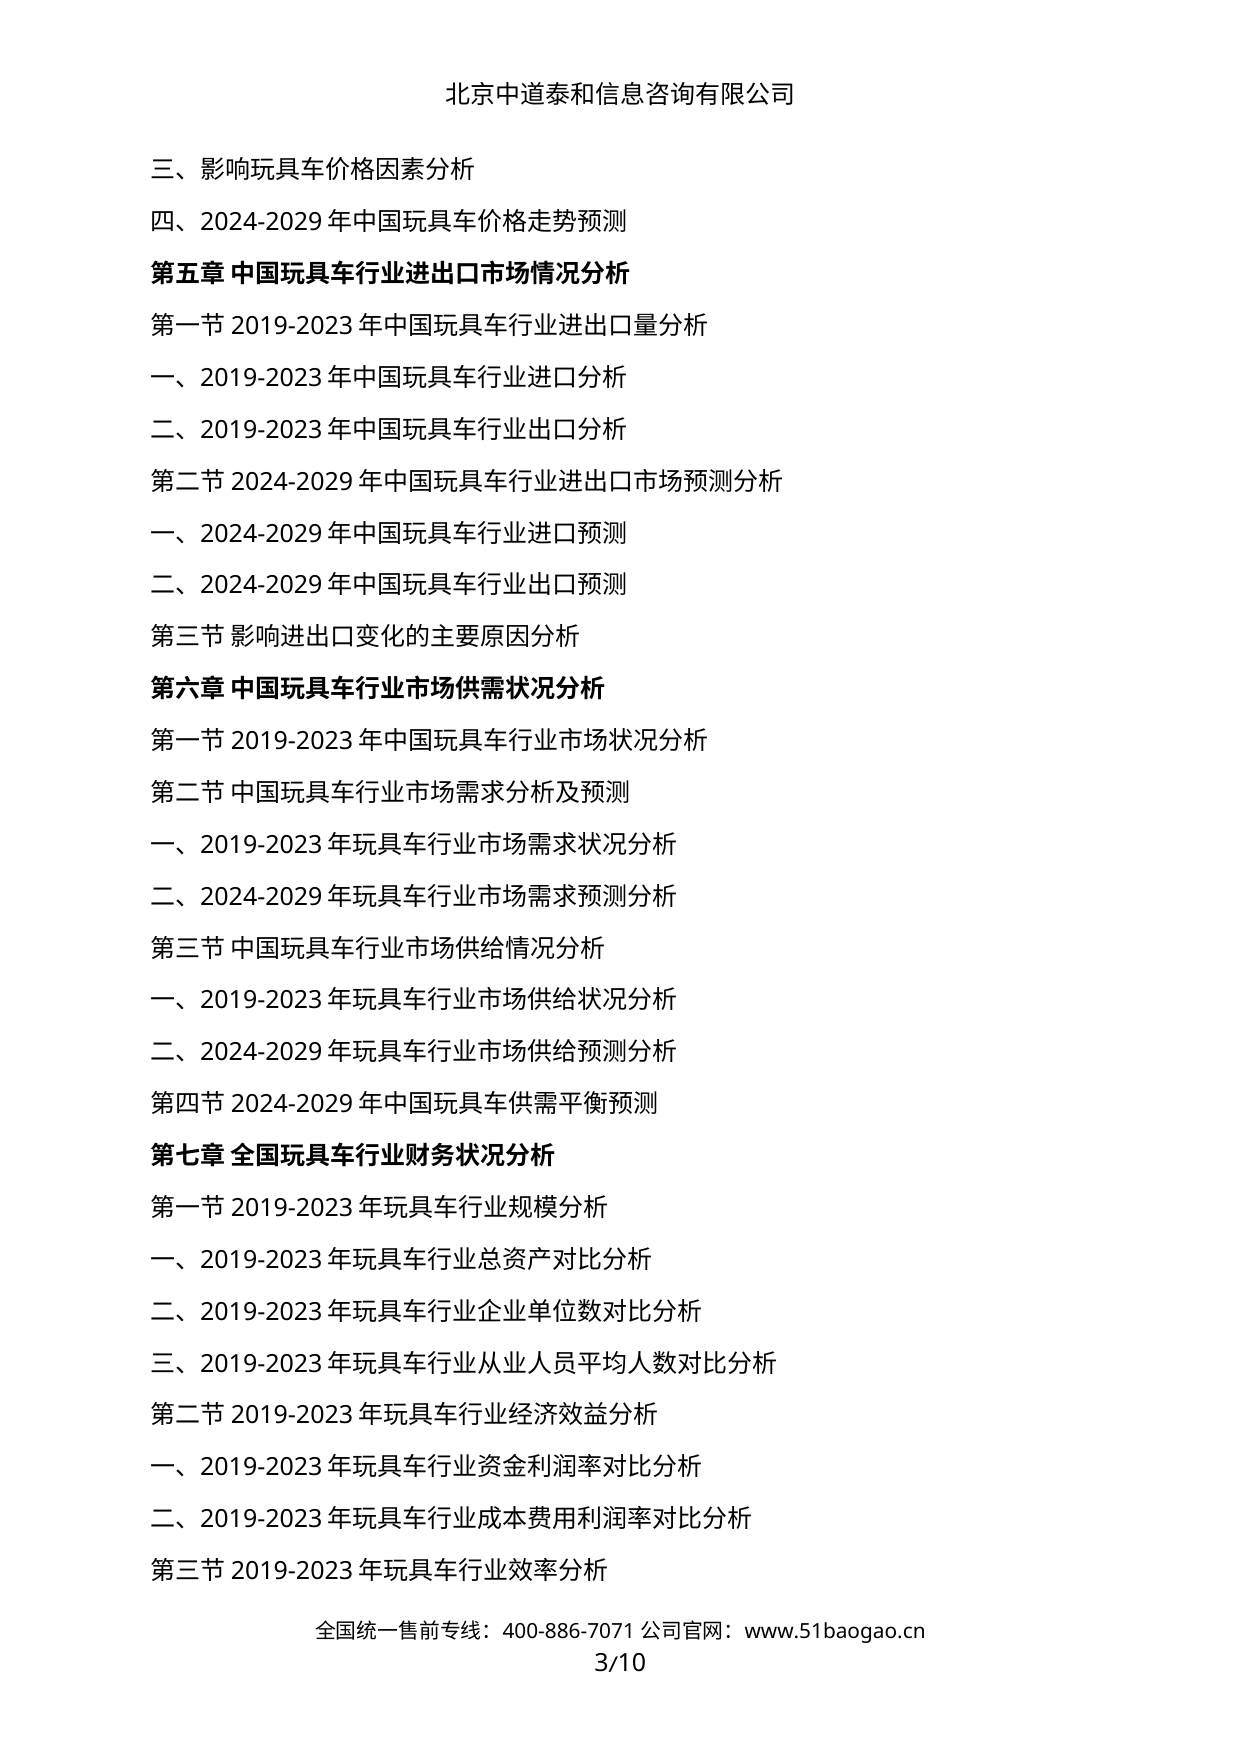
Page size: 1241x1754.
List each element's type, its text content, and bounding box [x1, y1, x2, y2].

text 二、2019-2023年玩具车行业成本费用利润率对比分析 [150, 1499, 1090, 1535]
text 一、2019-2023年玩具车行业总资产对比分析 [150, 1239, 1090, 1276]
text 二、2019-2023年中国玩具车行业出口分析 [150, 409, 1090, 446]
text 第一节 2019-2023年中国玩具车行业进出口量分析 [150, 306, 1090, 342]
text 三、影响玩具车价格因素分析 [150, 150, 1090, 186]
text 第三节 中国玩具车行业市场供给情况分析 [150, 928, 1090, 964]
text 一、2019-2023年玩具车行业资金利润率对比分析 [150, 1447, 1090, 1483]
text 二、2024-2029年玩具车行业市场供给预测分析 [150, 1032, 1090, 1068]
text 第六章 中国玩具车行业市场供需状况分析 [150, 669, 1090, 705]
text 第三节 2019-2023年玩具车行业效率分析 [150, 1551, 1090, 1587]
text 第五章 中国玩具车行业进出口市场情况分析 [150, 254, 1090, 290]
text 一、2019-2023年玩具车行业市场供给状况分析 [150, 980, 1090, 1016]
text 第二节 2024-2029年中国玩具车行业进出口市场预测分析 [150, 461, 1090, 497]
text 第二节 2019-2023年玩具车行业经济效益分析 [150, 1395, 1090, 1431]
text 一、2019-2023年中国玩具车行业进口分析 [150, 357, 1090, 394]
text 二、2024-2029年玩具车行业市场需求预测分析 [150, 876, 1090, 912]
text 第三节 影响进出口变化的主要原因分析 [150, 617, 1090, 653]
text 一、2019-2023年玩具车行业市场需求状况分析 [150, 824, 1090, 861]
text 一、2024-2029年中国玩具车行业进口预测 [150, 513, 1090, 549]
text 四、2024-2029年中国玩具车价格走势预测 [150, 202, 1090, 238]
text 二、2024-2029年中国玩具车行业出口预测 [150, 565, 1090, 601]
text 第一节 2019-2023年中国玩具车行业市场状况分析 [150, 721, 1090, 757]
text 三、2019-2023年玩具车行业从业人员平均人数对比分析 [150, 1343, 1090, 1379]
text 二、2019-2023年玩具车行业企业单位数对比分析 [150, 1291, 1090, 1327]
text 第四节 2024-2029年中国玩具车供需平衡预测 [150, 1084, 1090, 1120]
text 第一节 2019-2023年玩具车行业规模分析 [150, 1187, 1090, 1224]
text 第二节 中国玩具车行业市场需求分析及预测 [150, 772, 1090, 809]
text 第七章 全国玩具车行业财务状况分析 [150, 1136, 1090, 1172]
